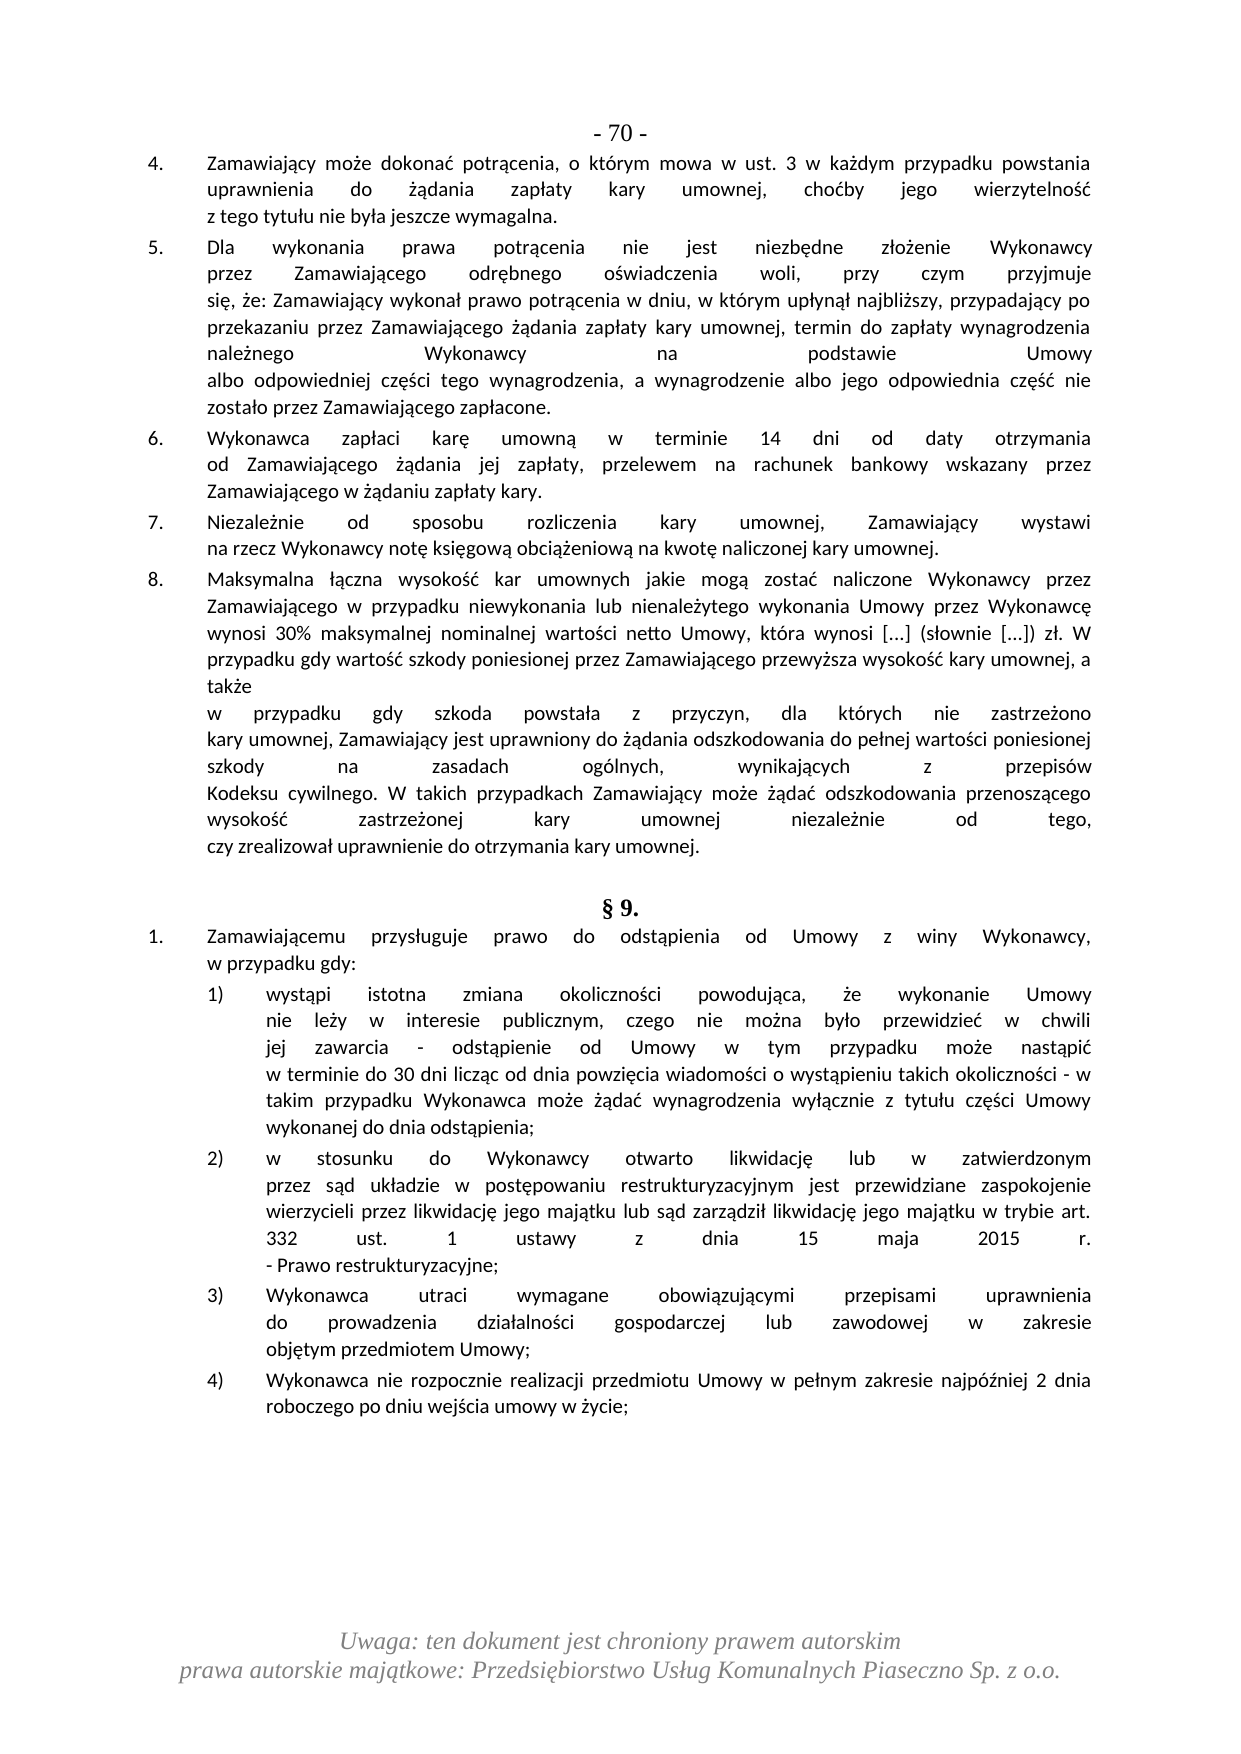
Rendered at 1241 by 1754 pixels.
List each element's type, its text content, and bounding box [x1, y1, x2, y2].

list 8. Maksymalna łączna wysokość kar umownych jakie mogą zostać naliczone Wykonawcy przez Zamawiającego w przypadku niewykonania lub nienależytego wykonania Umowy przez Wykonawcę wynosi 30% maksymalnej nominalnej wartości netto Umowy, która wynosi [...] (słownie [...]) zł. W przypadku gdy wartość szkody poniesionej przez Zamawiającego przewyższa wysokość kary umownej, a także w przypadku gdy szkoda powstała z przyczyn, dla których nie zastrzeżono kary umownej, Zamawiający jest uprawniony do żądania odszkodowania do pełnej wartości poniesionej szkody na zasadach ogólnych, wynikających z przepisów Kodeksu cywilnego. W takich przypadkach Zamawiający może żądać odszkodowania przenoszącego wysokość zastrzeżonej kary umownej niezależnie od tego, czy zrealizował uprawnienie do otrzymania kary umownej. [148, 566, 1092, 858]
list 4. Zamawiający może dokonać potrącenia, o którym mowa w ust. 3 w każdym przypadku powstania uprawnienia do żądania zapłaty kary umownej, choćby jego wierzytelność z tego tytułu nie była jeszcze wymagalna. [148, 150, 1092, 228]
list 6. Wykonawca zapłaci karę umowną w terminie 14 dni od daty otrzymania od Zamawiającego żądania jej zapłaty, przelewem na rachunek bankowy wskazany przez Zamawiającego w żądaniu zapłaty kary. [148, 425, 1092, 503]
list 7. Niezależnie od sposobu rozliczenia kary umownej, Zamawiający wystawi na rzecz Wykonawcy notę księgową obciążeniową na kwotę naliczonej kary umownej. [148, 509, 1092, 561]
list 4) Wykonawca nie rozpocznie realizacji przedmiotu Umowy w pełnym zakresie najpóźniej 2 dnia roboczego po dniu wejścia umowy w życie; [207, 1367, 1092, 1419]
list 5. Dla wykonania prawa potrącenia nie jest niezbędne złożenie Wykonawcy przez Zamawiającego odrębnego oświadczenia woli, przy czym przyjmuje się, że: Zamawiający wykonał prawo potrącenia w dniu, w którym upłynął najbliższy, przypadający po przekazaniu przez Zamawiającego żądania zapłaty kary umownej, termin do zapłaty wynagrodzenia należnego Wykonawcy na podstawie Umowy albo odpowiedniej części tego wynagrodzenia, a wynagrodzenie albo jego odpowiednia część nie zostało przez Zamawiającego zapłacone. [148, 234, 1092, 419]
list 1) wystąpi istotna zmiana okoliczności powodująca, że wykonanie Umowy nie leży w interesie publicznym, czego nie można było przewidzieć w chwili jej zawarcia - odstąpienie od Umowy w tym przypadku może nastąpić w terminie do 30 dni licząc od dnia powzięcia wiadomości o wystąpieniu takich okoliczności - w takim przypadku Wykonawca może żądać wynagrodzenia wyłącznie z tytułu części Umowy wykonanej do dnia odstąpienia; [207, 981, 1092, 1140]
list 1. Zamawiającemu przysługuje prawo do odstąpienia od Umowy z winy Wykonawcy, w przypadku gdy: [148, 923, 1092, 976]
text § 9. [148, 893, 1092, 921]
list 3) Wykonawca utraci wymagane obowiązującymi przepisami uprawnienia do prowadzenia działalności gospodarczej lub zawodowej w zakresie objętym przedmiotem Umowy; [207, 1283, 1092, 1361]
list 2) w stosunku do Wykonawcy otwarto likwidację lub w zatwierdzonym przez sąd układzie w postępowaniu restrukturyzacyjnym jest przewidziane zaspokojenie wierzycieli przez likwidację jego majątku lub sąd zarządził likwidację jego majątku w trybie art. 332 ust. 1 ustawy z dnia 15 maja 2015 r. - Prawo restrukturyzacyjne; [207, 1145, 1092, 1277]
